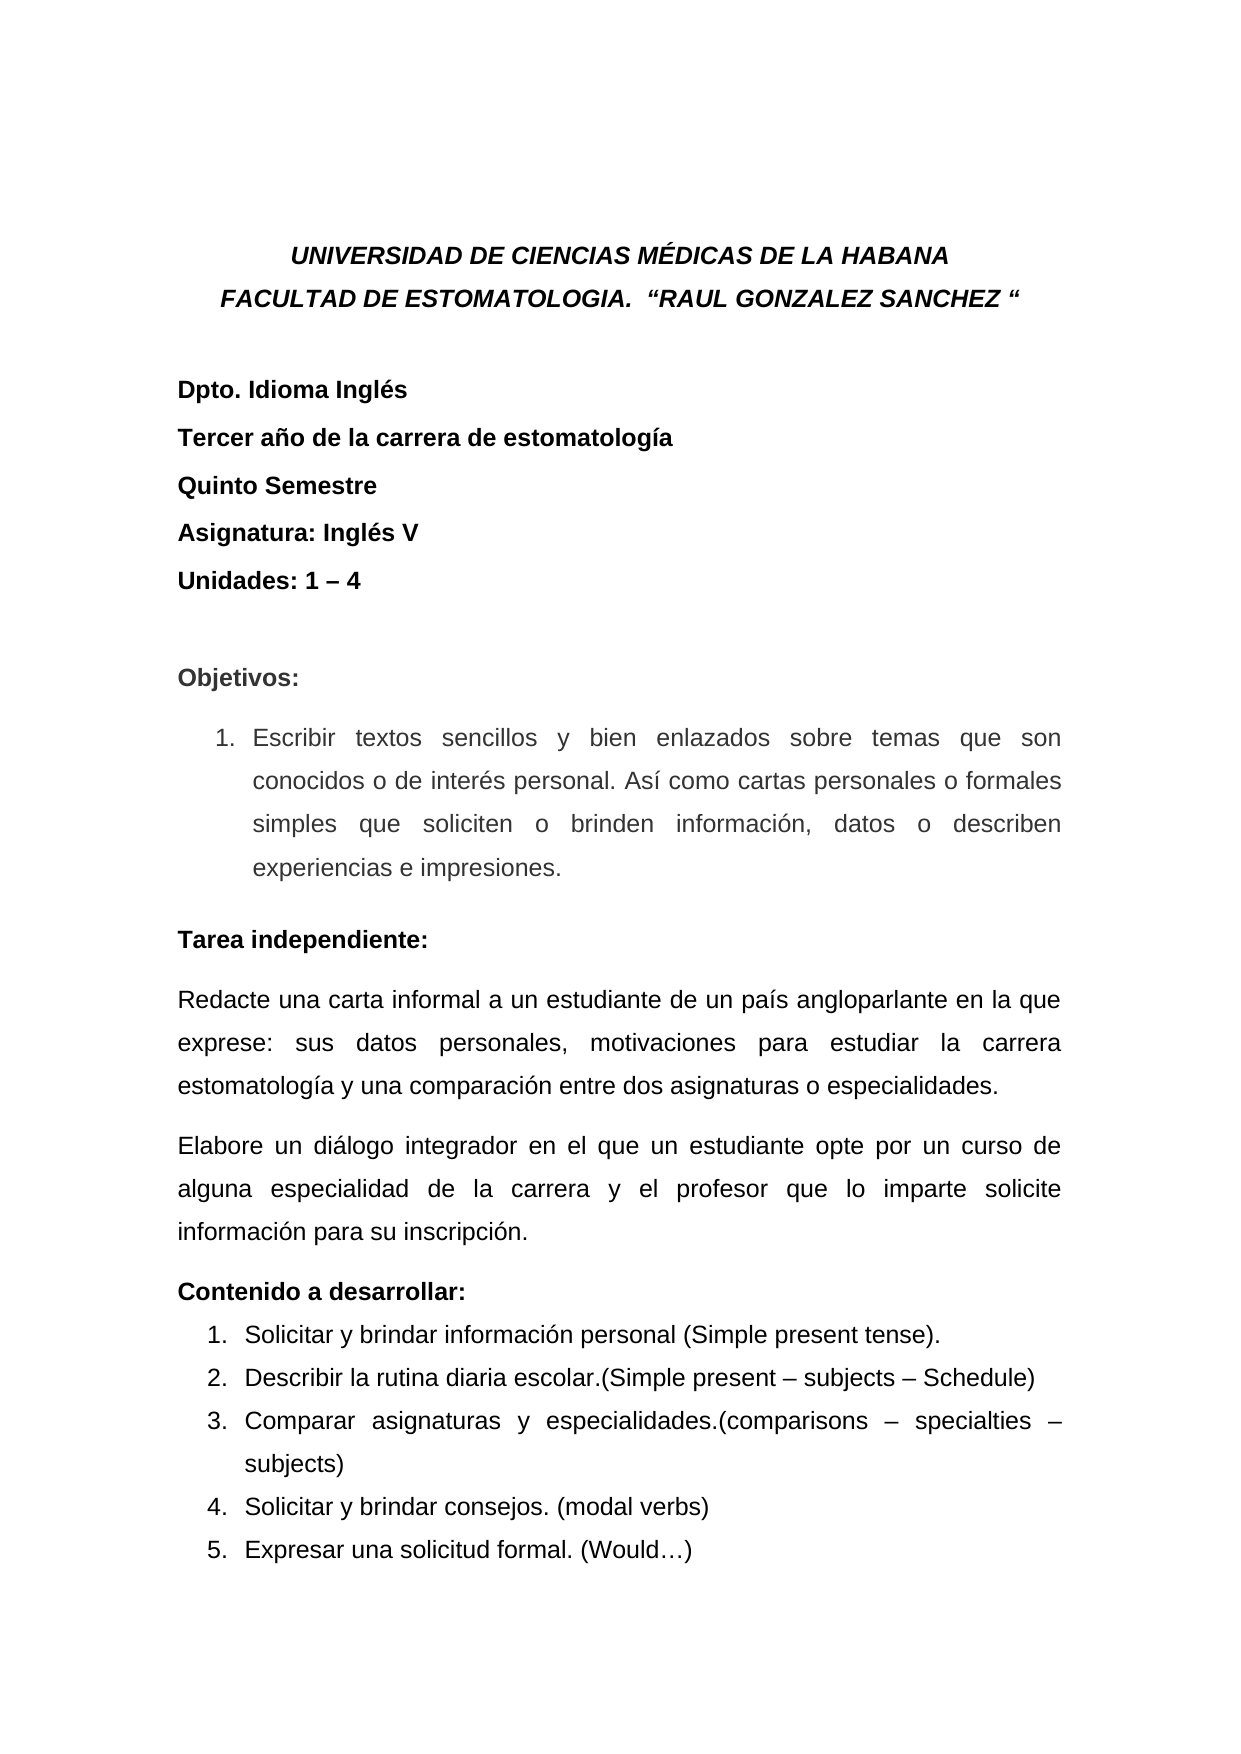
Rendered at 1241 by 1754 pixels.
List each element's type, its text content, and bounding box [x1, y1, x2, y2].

text Contenido a desarrollar: [177, 1277, 1063, 1305]
text Asignatura: Inglés V [177, 518, 1063, 547]
text Elabore un diálogo integrador en el que un estudiante opte por un curso de alguna especialidad de la carrera y el profesor que lo imparte solicite información para su inscripción. [177, 1131, 1063, 1246]
text Redacte una carta informal a un estudiante de un país angloparlante en la que exprese: sus datos personales, motivaciones para estudiar la carrera estomatología y una comparación entre dos asignaturas o especialidades. [177, 984, 1063, 1099]
text Objetivos: [177, 663, 1063, 692]
list Solicitar y brindar consejos. (modal verbs) [207, 1492, 1063, 1521]
text Unidades: 1 – 4 [177, 566, 1063, 595]
text Tarea independiente: [177, 925, 1063, 953]
text Tercer año de la carrera de estomatología [177, 423, 1063, 452]
list Describir la rutina diaria escolar.(Simple present – subjects – Schedule) [207, 1363, 1063, 1392]
text Dpto. Idioma Inglés [177, 375, 1063, 404]
list Solicitar y brindar información personal (Simple present tense). [207, 1320, 1063, 1348]
list Escribir textos sencillos y bien enlazados sobre temas que son conocidos o de interés personal. Así como cartas personales o formales simples que soliciten o brinden información, datos o describen experiencias e impresiones. [215, 723, 1063, 881]
list Expresar una solicitud formal. (Would…) [207, 1535, 1063, 1564]
text FACULTAD DE ESTOMATOLOGIA. “RAUL GONZALEZ SANCHEZ “ [177, 284, 1063, 313]
text Quinto Semestre [177, 471, 1063, 499]
text UNIVERSIDAD DE CIENCIAS MÉDICAS DE LA HABANA [177, 241, 1063, 270]
list Comparar asignaturas y especialidades.(comparisons – specialties – subjects) [207, 1406, 1063, 1478]
